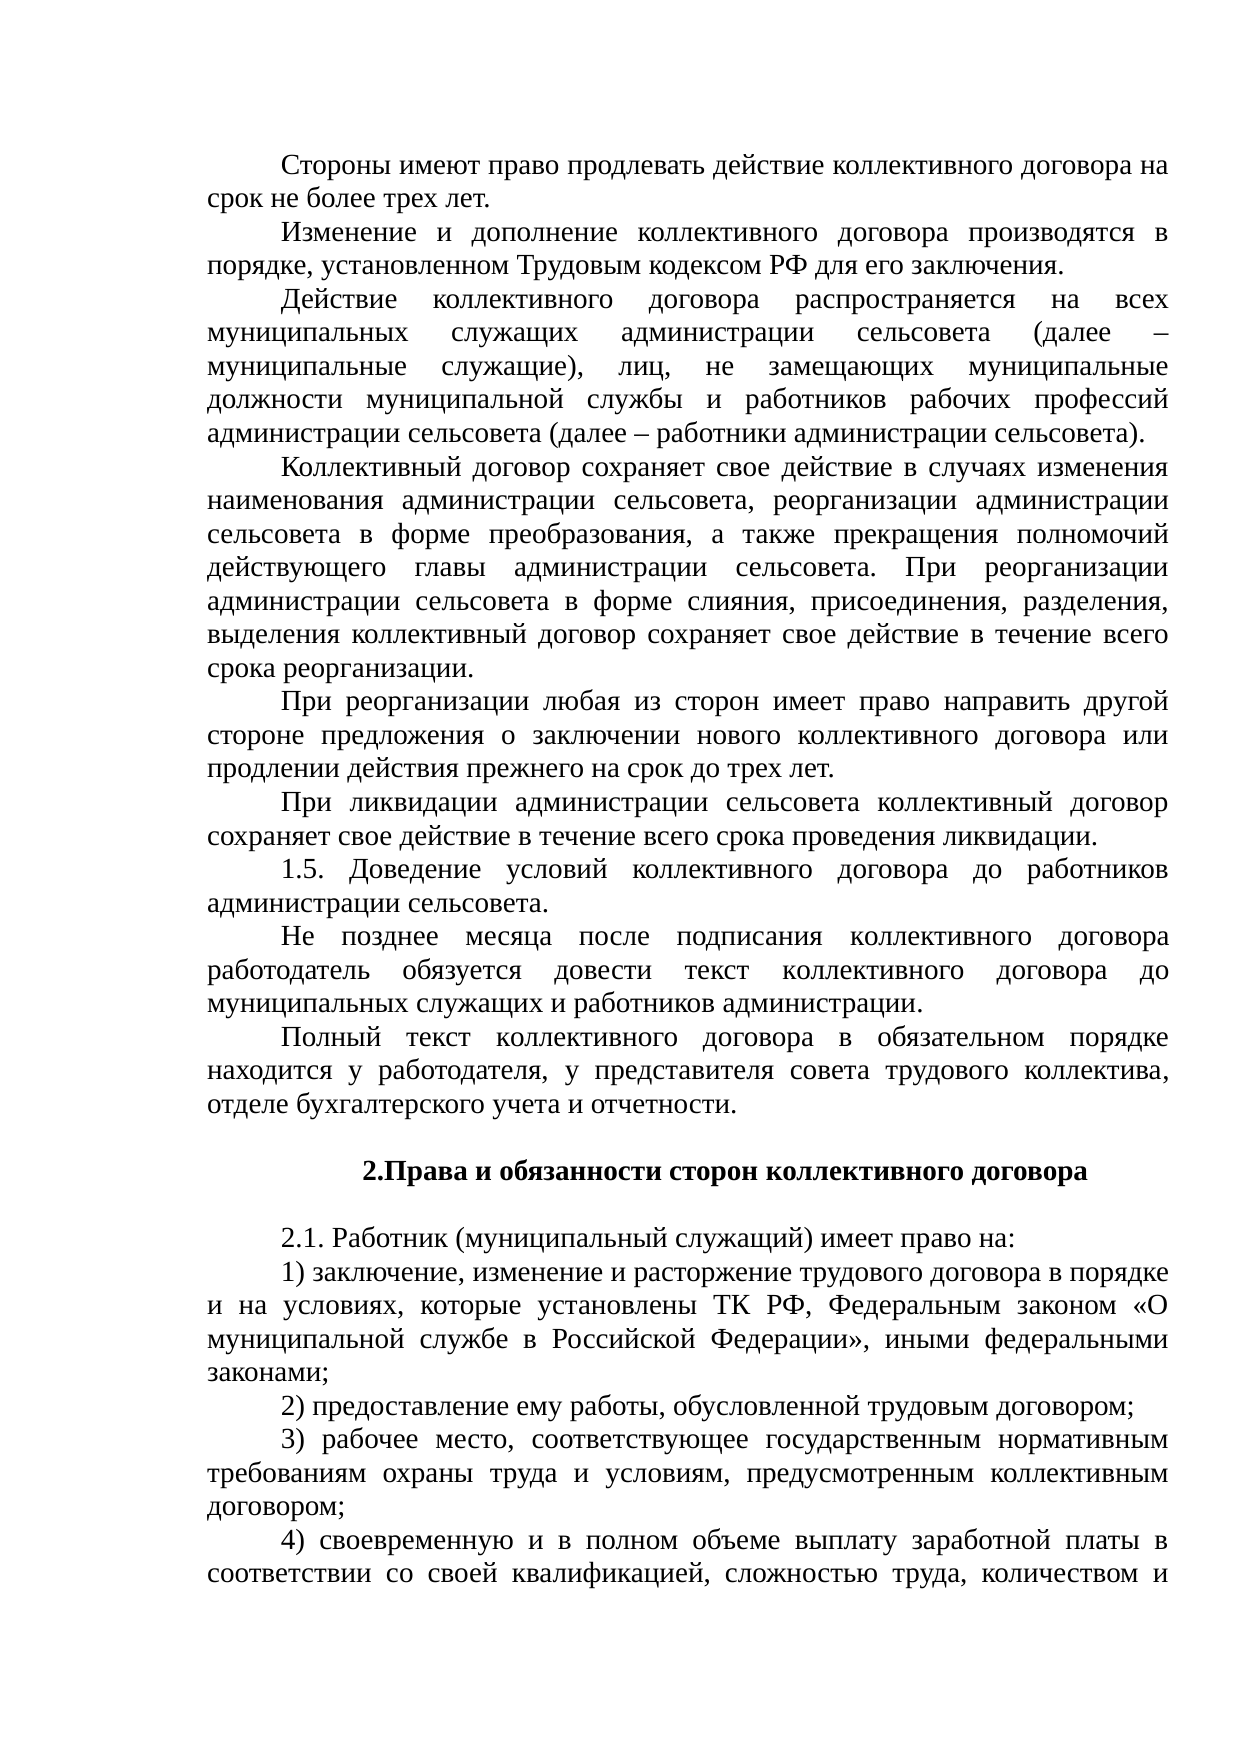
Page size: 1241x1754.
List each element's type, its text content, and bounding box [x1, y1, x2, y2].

text 1.5. Доведение условий коллективного договора до работников администрации сельсовета. [207, 851, 1169, 918]
text 2.Права и обязанности сторон коллективного договора [207, 1153, 1169, 1187]
text 2) предоставление ему работы, обусловленной трудовым договором; [207, 1388, 1169, 1421]
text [207, 1522, 1169, 1589]
text 1) заключение, изменение и расторжение трудового договора в порядке и на условиях, которые установлены ТК РФ, Федеральным законом «О муниципальной службе в Российской Федерации», иными федеральными законами; [207, 1254, 1169, 1388]
text Полный текст коллективного договора в обязательном порядке находится у работодателя, у представителя совета трудового коллектива, отделе бухгалтерского учета и отчетности. [207, 1019, 1169, 1119]
text 2.1. Работник (муниципальный служащий) имеет право на: [207, 1220, 1169, 1254]
text При реорганизации любая из сторон имеет право направить другой стороне предложения о заключении нового коллективного договора или продлении действия прежнего на срок до трех лет. [207, 683, 1169, 784]
text Стороны имеют право продлевать действие коллективного договора на срок не более трех лет. [207, 147, 1169, 214]
text Не позднее месяца после подписания коллективного договора работодатель обязуется довести текст коллективного договора до муниципальных служащих и работников администрации. [207, 918, 1169, 1019]
text Изменение и дополнение коллективного договора производятся в порядке, установленном Трудовым кодексом РФ для его заключения. [207, 214, 1169, 281]
text При ликвидации администрации сельсовета коллективный договор сохраняет свое действие в течение всего срока проведения ликвидации. [207, 784, 1169, 851]
text Коллективный договор сохраняет свое действие в случаях изменения наименования администрации сельсовета, реорганизации администрации сельсовета в форме преобразования, а также прекращения полномочий действующего главы администрации сельсовета. При реорганизации администрации сельсовета в форме слияния, присоединения, разделения, выделения коллективный договор сохраняет свое действие в течение всего срока реорганизации. [207, 449, 1169, 683]
text 3) рабочее место, соответствующее государственным нормативным требованиям охраны труда и условиям, предусмотренным коллективным договором; [207, 1421, 1169, 1522]
text Действие коллективного договора распространяется на всех муниципальных служащих администрации сельсовета (далее – муниципальные служащие), лиц, не замещающих муниципальные должности муниципальной службы и работников рабочих профессий администрации сельсовета (далее – работники администрации сельсовета). [207, 281, 1169, 449]
